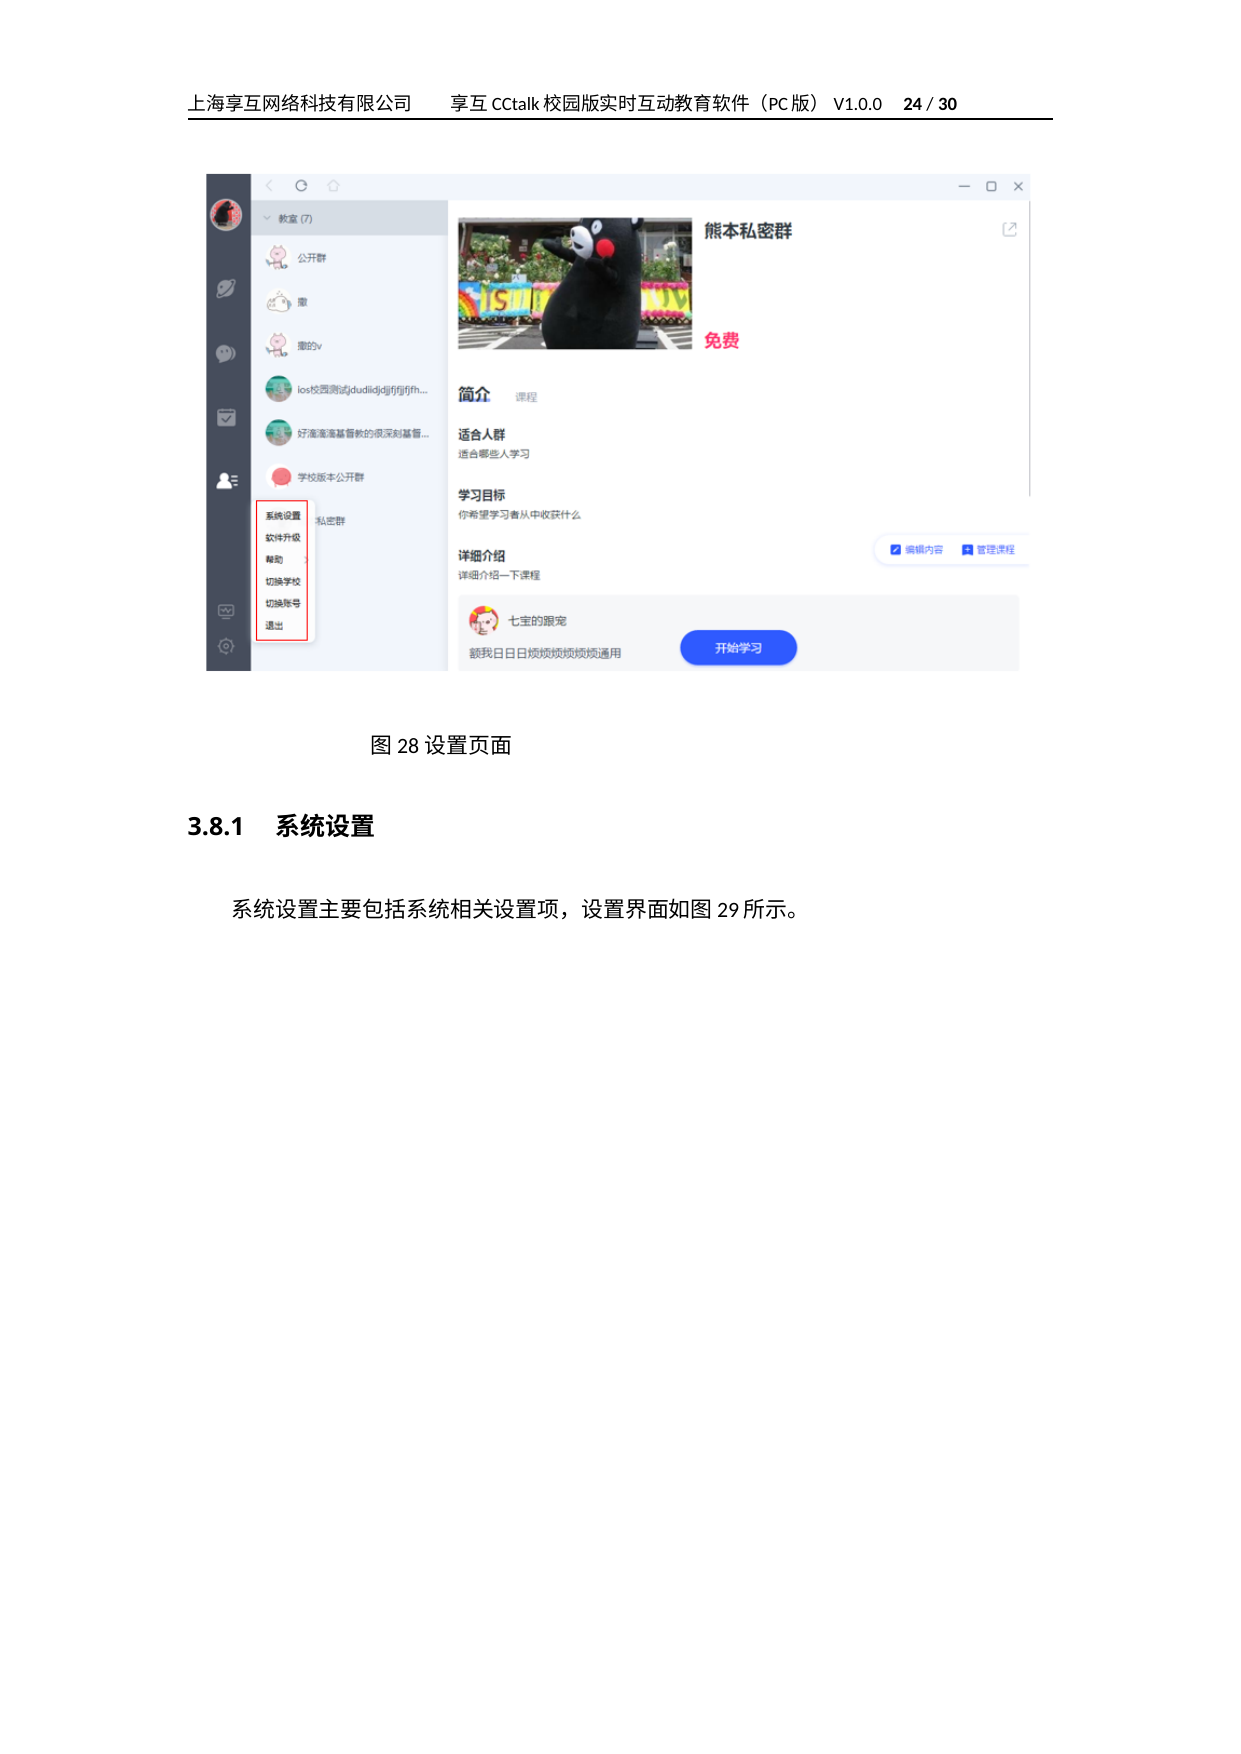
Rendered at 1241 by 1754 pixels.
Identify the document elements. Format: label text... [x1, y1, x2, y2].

text 图28 设置页面 [187, 728, 1053, 760]
picture [187, 162, 1053, 684]
text 系统设置主要包括系统相关设置项，设置界面如图29所示。 [187, 892, 1053, 924]
subtitle 系统设置 [187, 792, 1053, 857]
